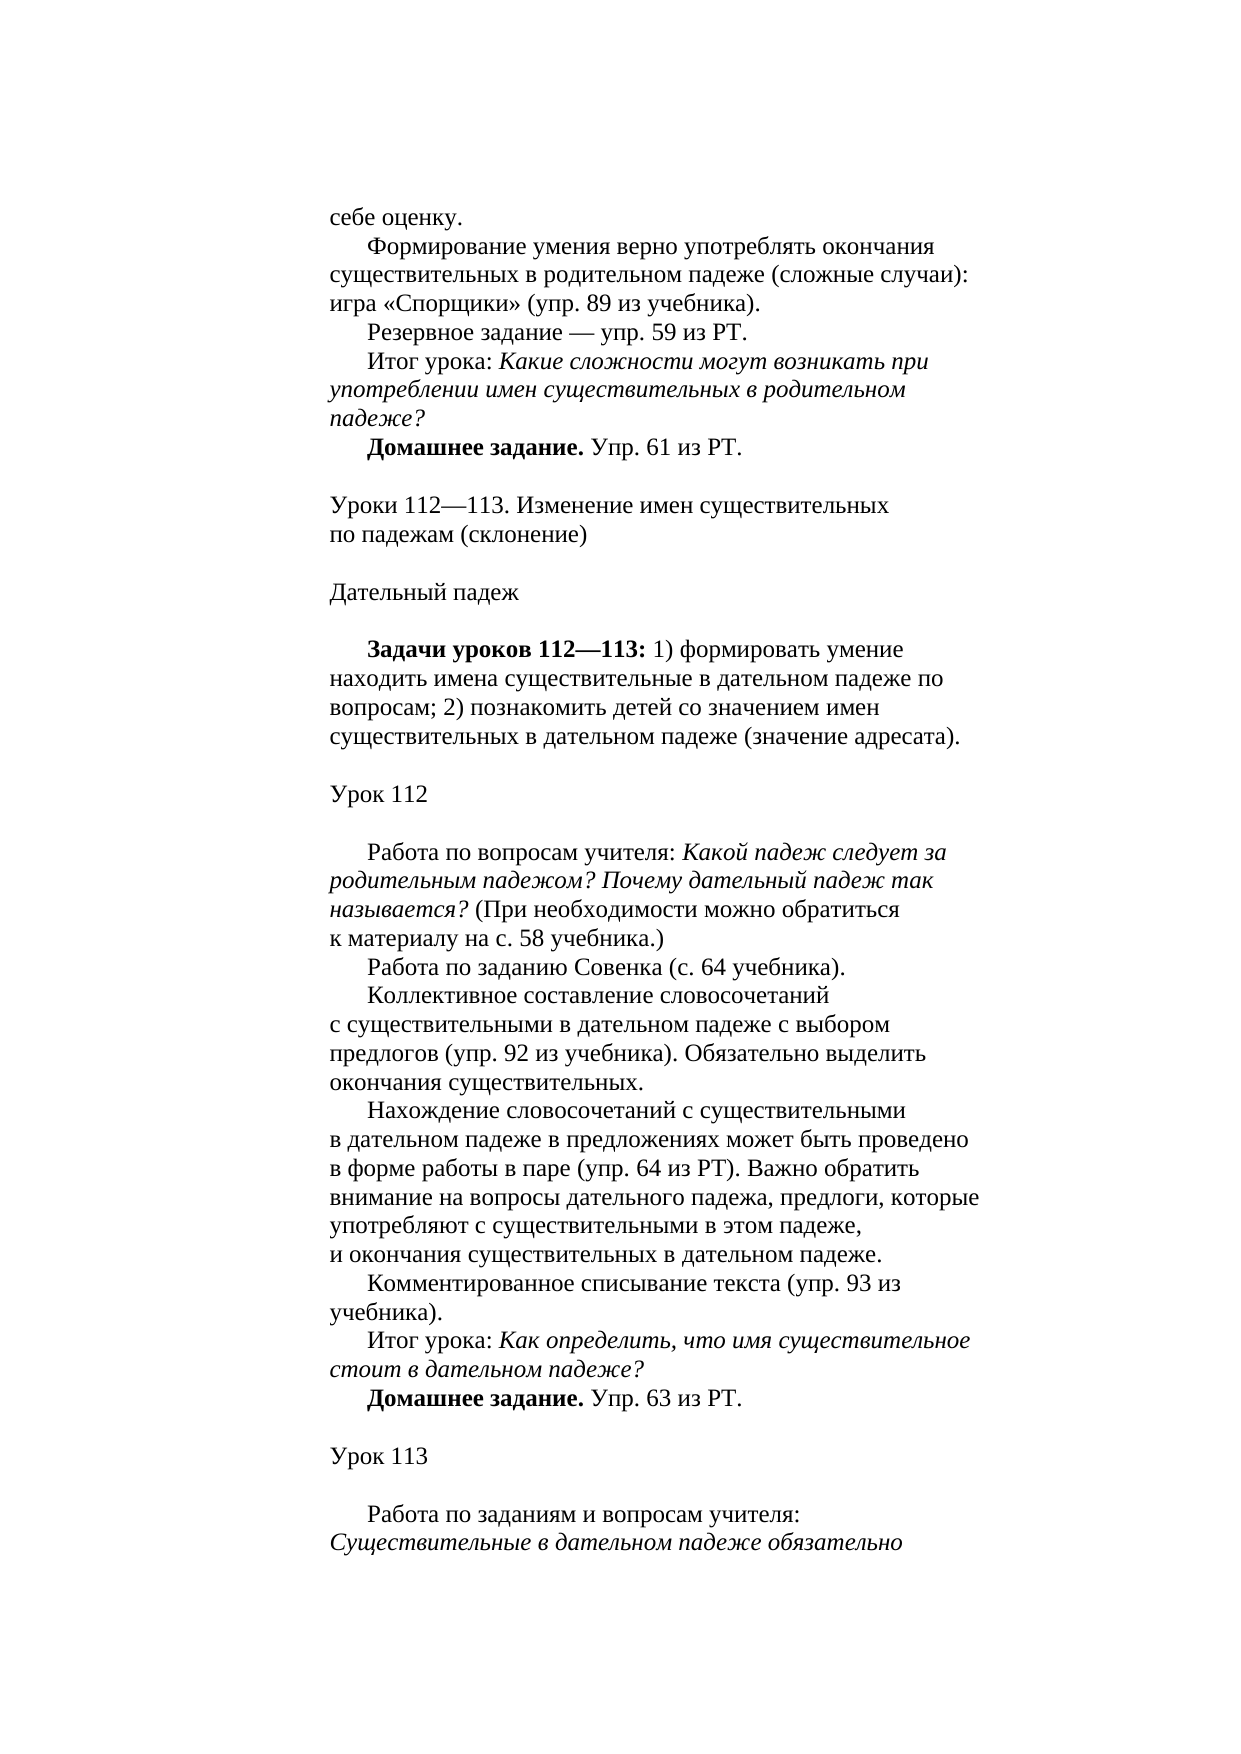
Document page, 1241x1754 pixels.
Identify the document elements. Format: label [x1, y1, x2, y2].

table_header [275, 118, 1054, 1611]
